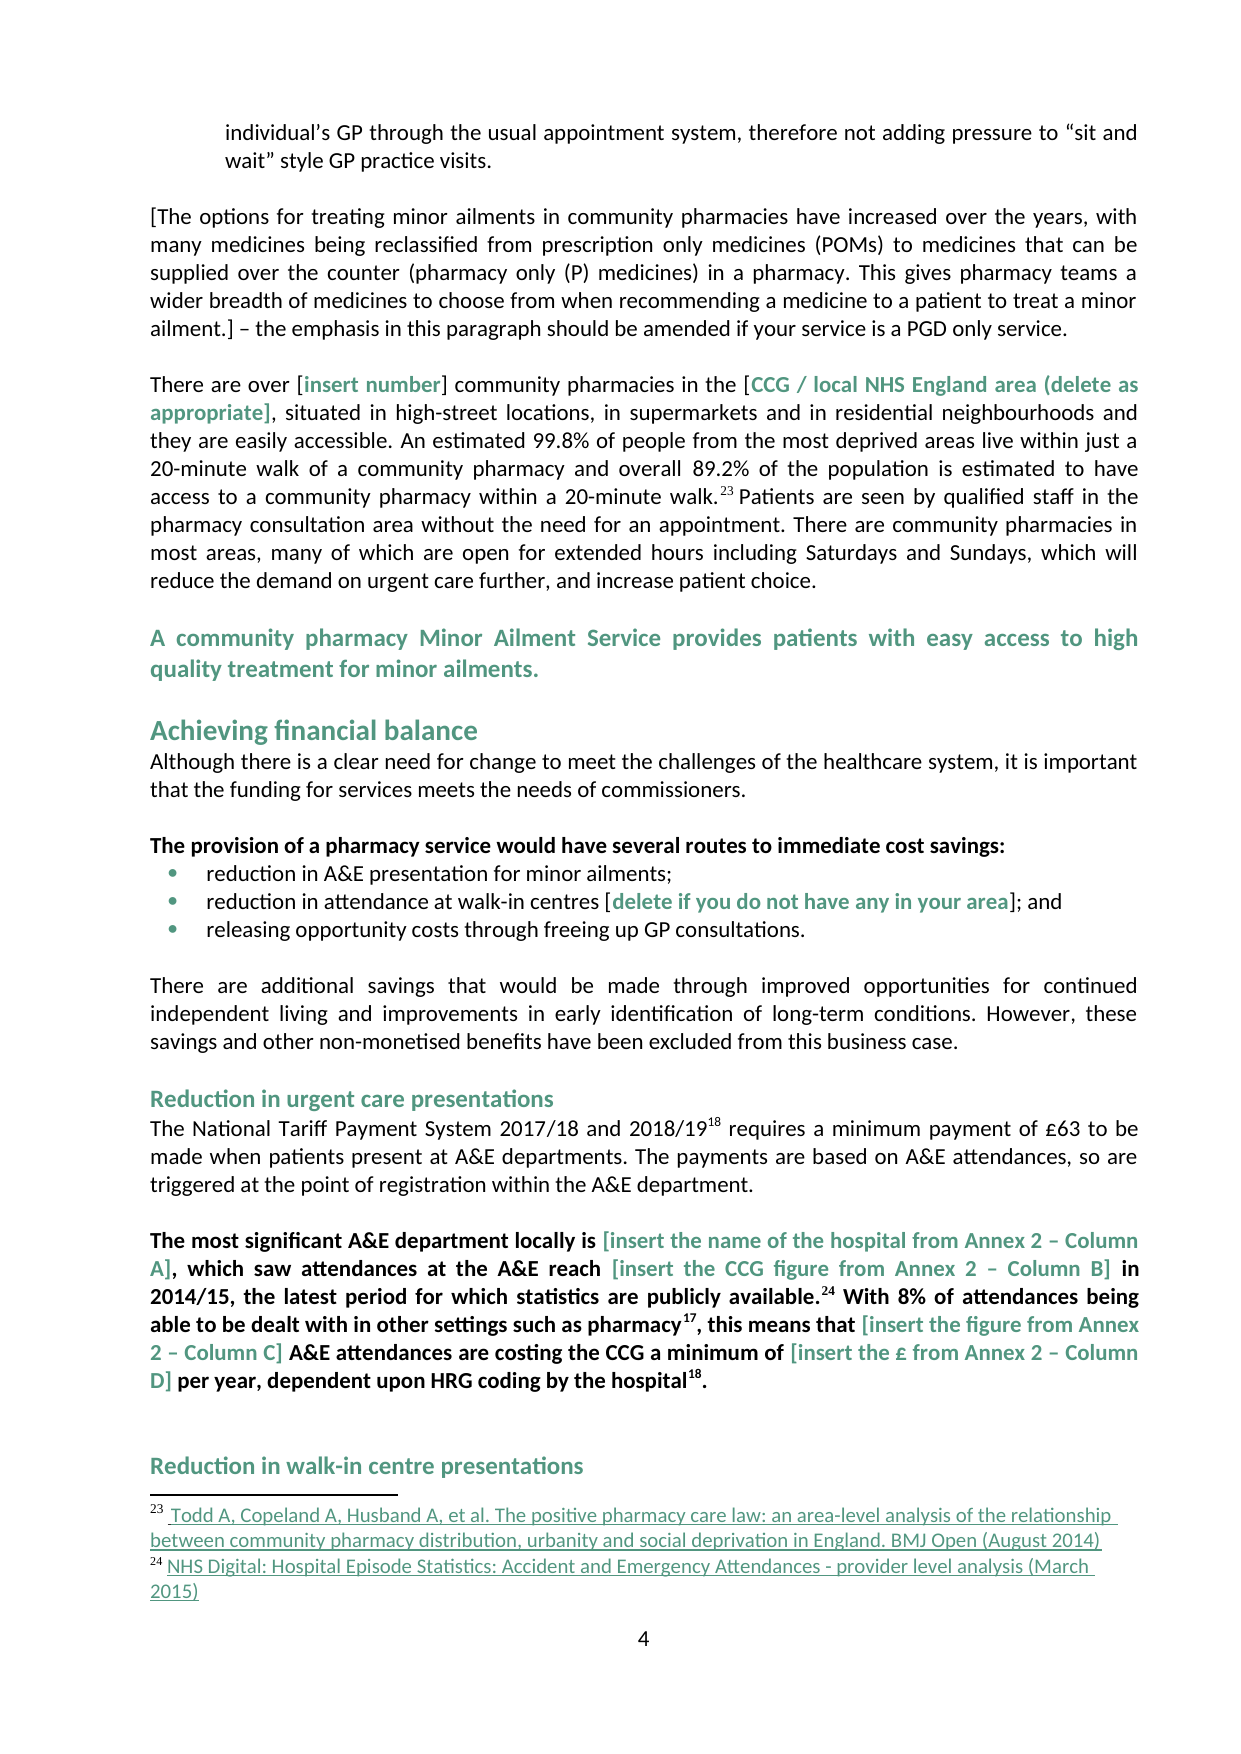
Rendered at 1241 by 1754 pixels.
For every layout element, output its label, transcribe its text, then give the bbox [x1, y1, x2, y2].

subtitle Reduction in walk-in centre presentations [150, 1450, 1139, 1481]
list reduction in attendance at walk-in centres [delete if you do not have any in your area]; and [169, 887, 1139, 915]
text The provision of a pharmacy service would have several routes to immediate cost savings: [150, 831, 1139, 859]
list releasing opportunity costs through freeing up GP consultations. [169, 915, 1139, 943]
text Although there is a clear need for change to meet the challenges of the healthcare system, it is important that the funding for services meets the needs of commissioners. [150, 747, 1139, 803]
text [The options for treating minor ailments in community pharmacies have increased over the years, with many medicines being reclassified from prescription only medicines (POMs) to medicines that can be supplied over the counter (pharmacy only (P) medicines) in a pharmacy. This gives pharmacy teams a wider breadth of medicines to choose from when recommending a medicine to a patient to treat a minor ailment.] – the emphasis in this paragraph should be amended if your service is a PGD only service. [150, 202, 1139, 342]
text The most significant A&E department locally is [insert the name of the hospital from Annex 2 – Column A], which saw attendances at the A&E reach [insert the CCG figure from Annex 2 – Column B] in 2014/15, the latest period for which statistics are publicly available. With 8% of attendances being able to be dealt with in other settings such as pharmacy17, this means that [insert the figure from Annex 2 – Column C] A&E attendances are costing the CCG a minimum of [insert the £ from Annex 2 – Column D] per year, dependent upon HRG coding by the hospital18. [150, 1226, 1139, 1394]
subtitle Reduction in urgent care presentations [150, 1083, 1139, 1114]
text There are over [insert number] community pharmacies in the [CCG / local NHS England area (delete as appropriate], situated in high-street locations, in supermarkets and in residential neighbourhoods and they are easily accessible. An estimated 99.8% of people from the most deprived areas live within just a 20-minute walk of a community pharmacy and overall 89.2% of the population is estimated to have access to a community pharmacy within a 20-minute walk. Patients are seen by qualified staff in the pharmacy consultation area without the need for an appointment. There are community pharmacies in most areas, many of which are open for extended hours including Saturdays and Sundays, which will reduce the demand on urgent care further, and increase patient choice. [150, 370, 1139, 594]
text There are additional savings that would be made through improved opportunities for continued independent living and improvements in early identification of long-term conditions. However, these savings and other non-monetised benefits have been excluded from this business case. [150, 971, 1139, 1055]
text The National Tariff Payment System 2017/18 and 2018/1918 requires a minimum payment of £63 to be made when patients present at A&E departments. The payments are based on A&E attendances, so are triggered at the point of registration within the A&E department. [150, 1114, 1139, 1198]
text A community pharmacy Minor Ailment Service provides patients with easy access to high quality treatment for minor ailments. [150, 622, 1139, 683]
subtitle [225, 118, 1139, 174]
subtitle Achieving financial balance [150, 712, 1139, 747]
list reduction in A&E presentation for minor ailments; [169, 859, 1139, 887]
